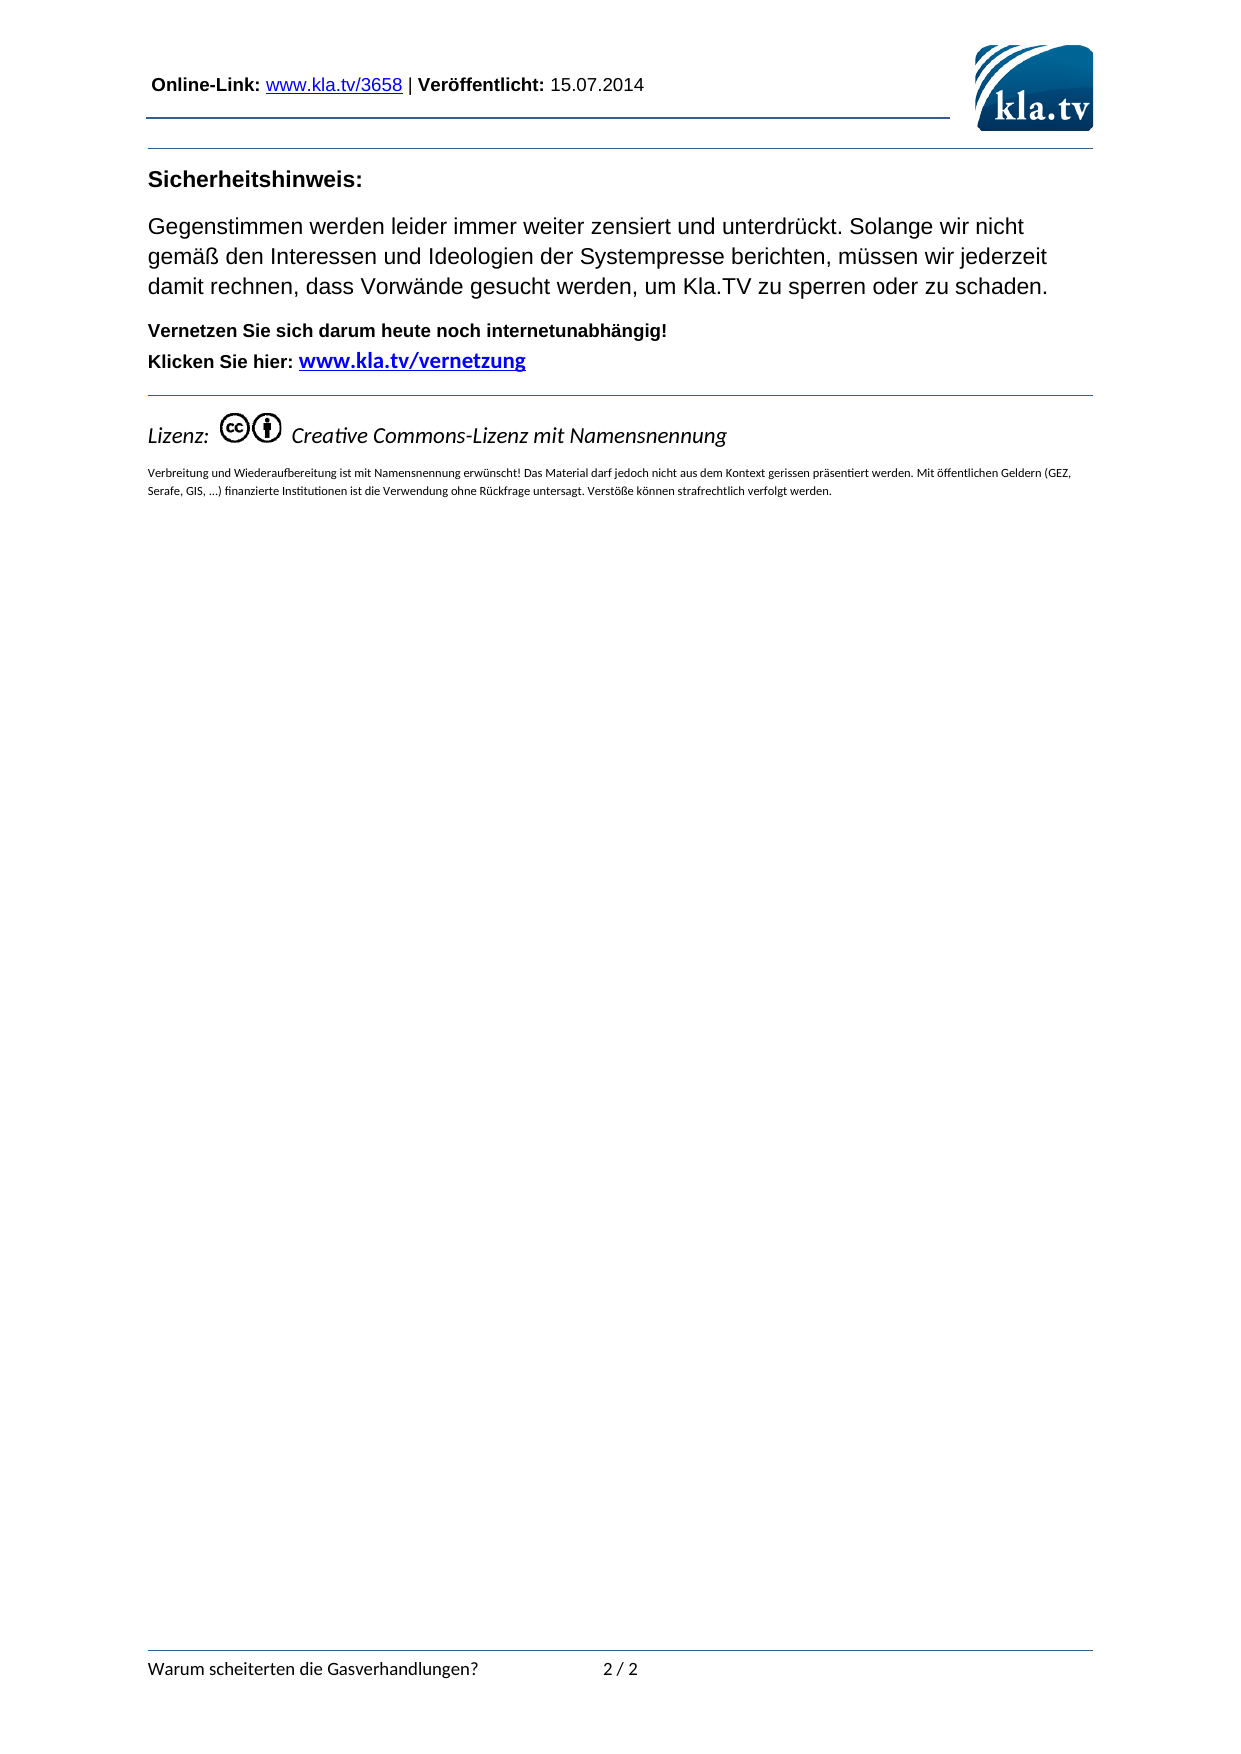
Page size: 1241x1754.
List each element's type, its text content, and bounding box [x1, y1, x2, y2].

text Vernetzen Sie sich darum heute noch internetunabhängig! Klicken Sie hier: www.kla.tv/vernetzung [148, 320, 1093, 374]
text Lizenz: Creative Commons-Lizenz mit Namensnennung [148, 396, 1093, 449]
text Verbreitung und Wiederaufbereitung ist mit Namensnennung erwünscht! Das Material darf jedoch nicht aus dem Kontext gerissen präsentiert werden. Mit öffentlichen Geldern (GEZ, Serafe, GIS, ...) finanzierte Institutionen ist die Verwendung ohne Rückfrage untersagt. Verstöße können strafrechtlich verfolgt werden. [148, 465, 1093, 498]
text Sicherheitshinweis: [148, 149, 1093, 192]
text Gegenstimmen werden leider immer weiter zensiert und unterdrückt. Solange wir nicht gemäß den Interessen und Ideologien der Systempresse berichten, müssen wir jederzeit damit rechnen, dass Vorwände gesucht werden, um Kla.TV zu sperren oder zu schaden. [148, 213, 1093, 299]
